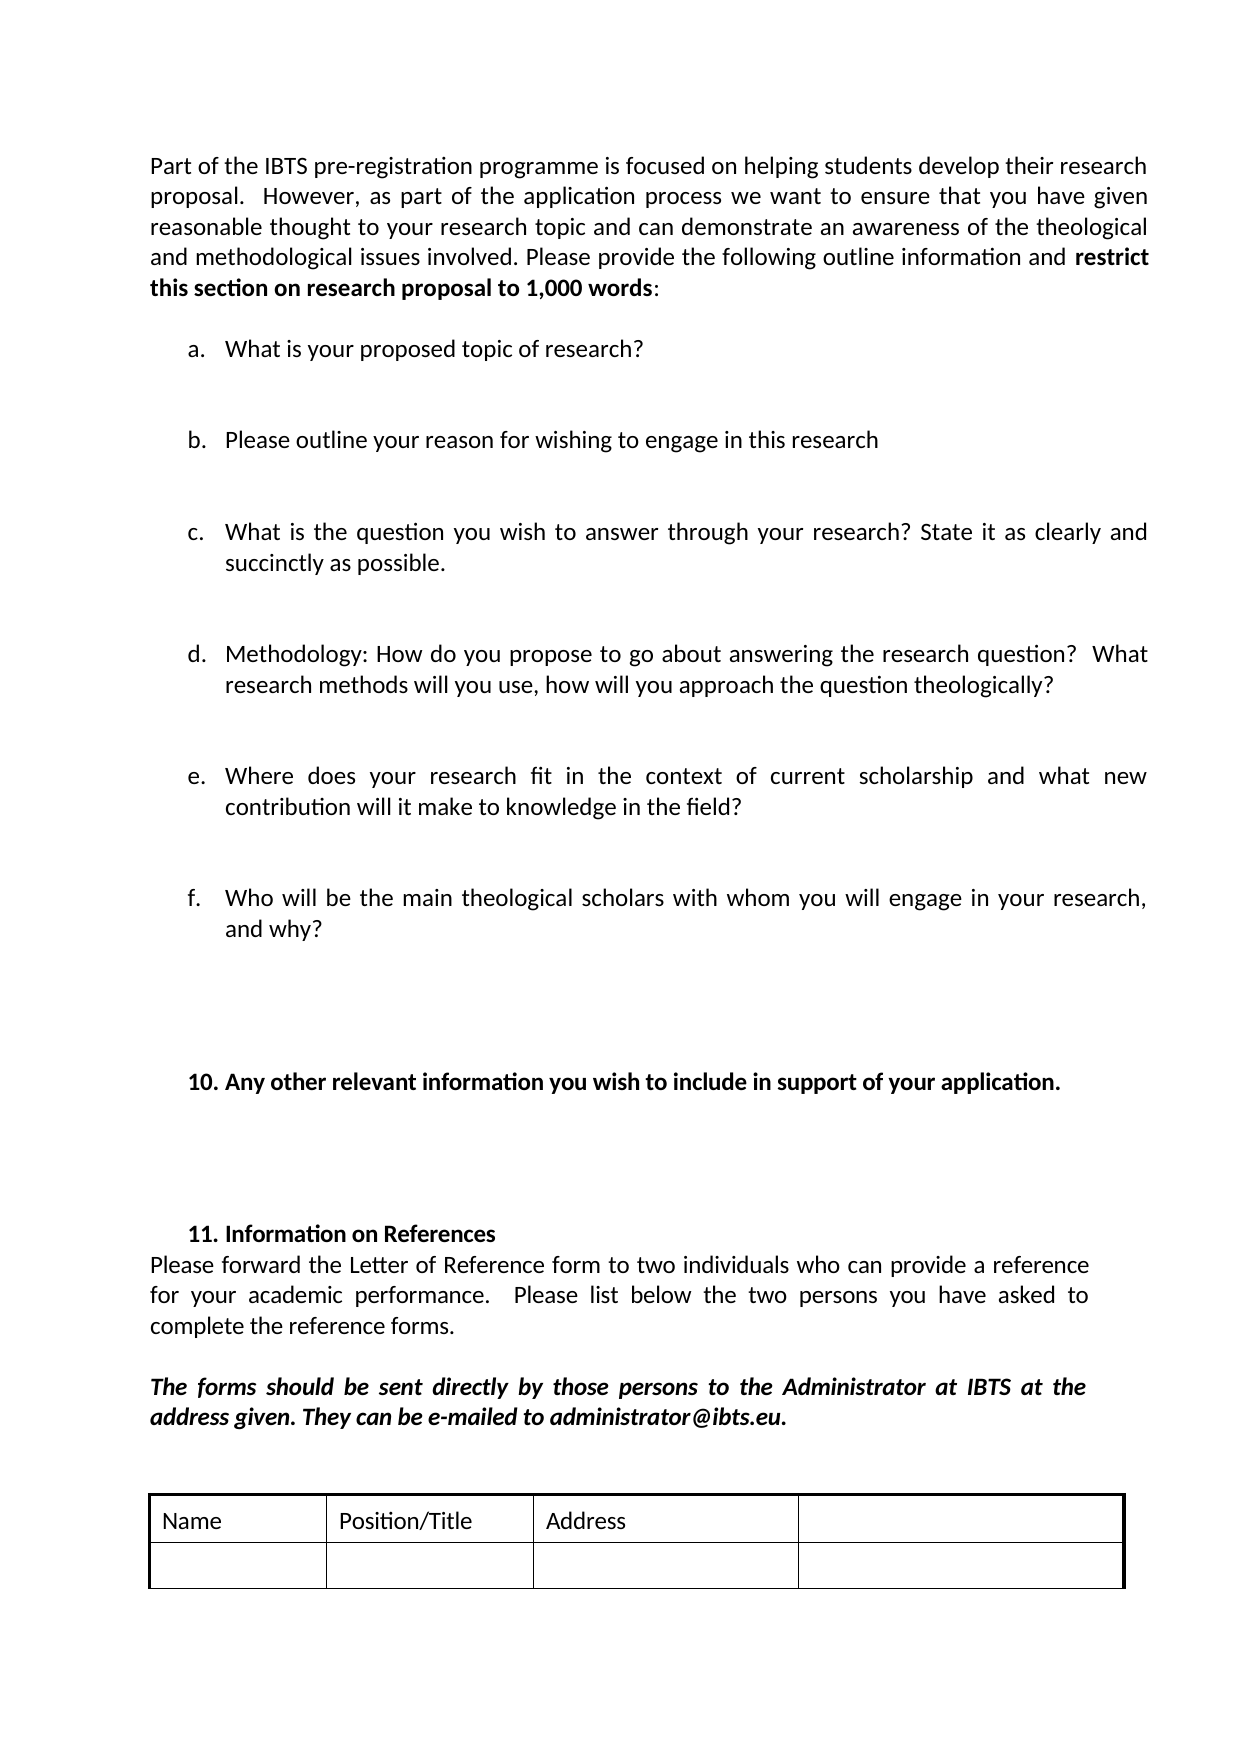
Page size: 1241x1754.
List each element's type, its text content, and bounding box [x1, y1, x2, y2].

list Where does your research fit in the context of current scholarship and what new contribution will it make to knowledge in the field? [187, 760, 1149, 821]
table_cell [799, 1543, 1122, 1588]
table_cell [151, 1543, 326, 1588]
text Part of the IBTS pre-registration programme is focused on helping students develop their research proposal. However, as part of the application process we want to ensure that you have given reasonable thought to your research topic and can demonstrate an awareness of the theological and methodological issues involved. Please provide the following outline information and restrict this section on research proposal to 1,000 words: [150, 150, 1149, 303]
table_header [799, 1496, 1122, 1542]
list What is your proposed topic of research? [187, 333, 1149, 364]
list What is the question you wish to answer through your research? State it as clearly and succinctly as possible. [187, 516, 1149, 577]
table_header Position/Title [327, 1496, 533, 1542]
list Information on References [187, 1218, 1199, 1249]
text The forms should be sent directly by those persons to the Administrator at IBTS at the address given. They can be e-mailed to administrator@ibts.eu. [150, 1371, 1090, 1432]
list Who will be the main theological scholars with whom you will engage in your research, and why? [187, 882, 1149, 943]
list Any other relevant information you wish to include in support of your application. [187, 1066, 1090, 1096]
list Methodology: How do you propose to go about answering the research question? What research methods will you use, how will you approach the question theologically? [187, 638, 1149, 699]
list Please outline your reason for wishing to engage in this research [187, 425, 1149, 455]
table_cell [327, 1543, 533, 1588]
table_header Address [534, 1496, 798, 1542]
table_cell [534, 1543, 798, 1588]
text Please forward the Letter of Reference form to two individuals who can provide a reference for your academic performance. Please list below the two persons you have asked to complete the reference forms. [150, 1249, 1090, 1340]
table_header Name [151, 1496, 326, 1542]
